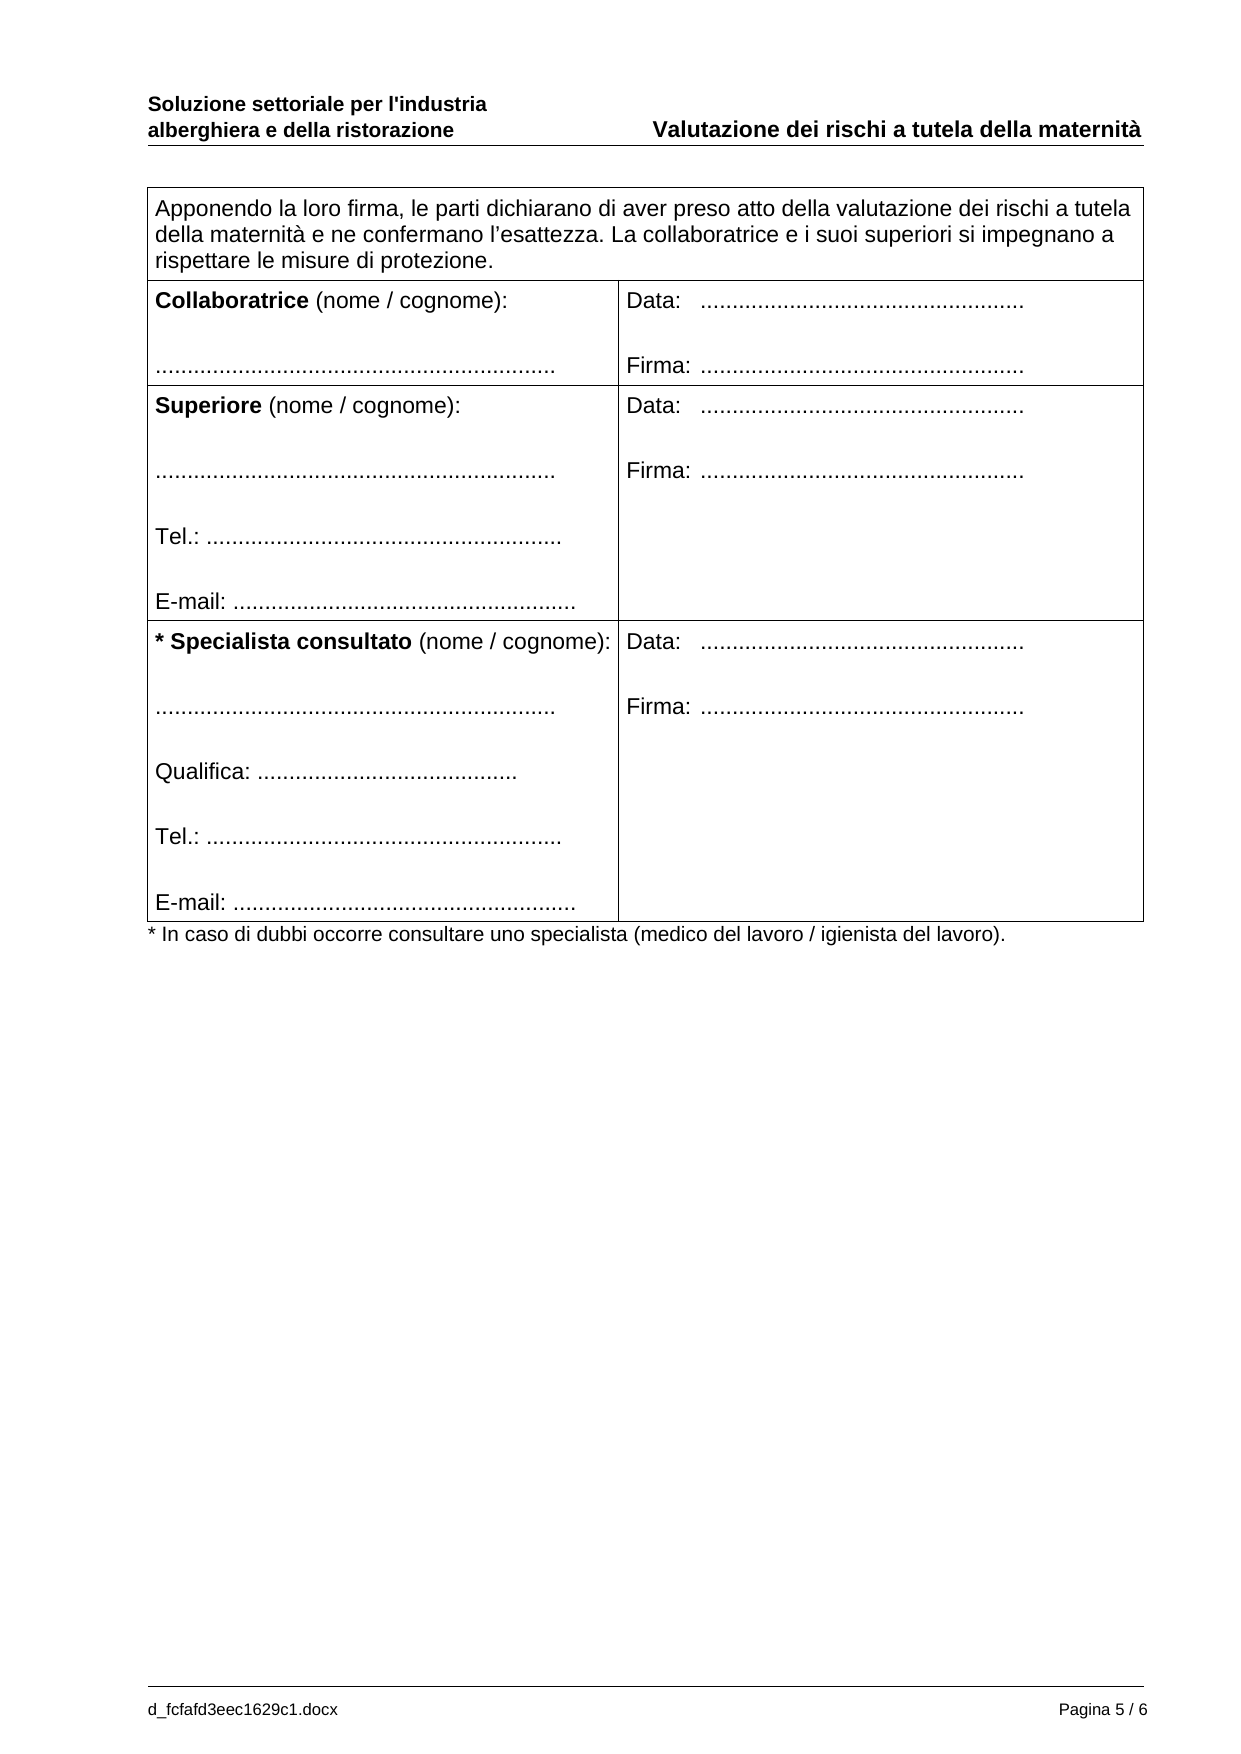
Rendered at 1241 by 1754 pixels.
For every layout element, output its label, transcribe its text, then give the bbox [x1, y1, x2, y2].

table_cell Superiore (nome / cognome): ............................................................... Tel.: ........................................................ E-mail: ...................................................... [148, 386, 618, 620]
table_cell Data: ................................................... Firma: ................................................... [619, 621, 1143, 921]
table_cell Data: ................................................... Firma: ................................................... [619, 386, 1143, 620]
table_header Apponendo la loro firma, le parti dichiarano di aver preso atto della valutazione dei rischi a tutela della maternità e ne confermano l’esattezza. La collaboratrice e i suoi superiori si impegnano a rispettare le misure di protezione. [148, 188, 1143, 280]
table_cell Data: ................................................... Firma: ................................................... [619, 281, 1143, 385]
text * In caso di dubbi occorre consultare uno specialista (medico del lavoro / igienista del lavoro). [148, 922, 1144, 946]
table_cell Collaboratrice (nome / cognome): ............................................................... [148, 281, 618, 385]
table_cell * Specialista consultato (nome / cognome): ............................................................... Qualifica: ......................................... Tel.: ........................................................ E-mail: ...................................................... [148, 621, 618, 921]
